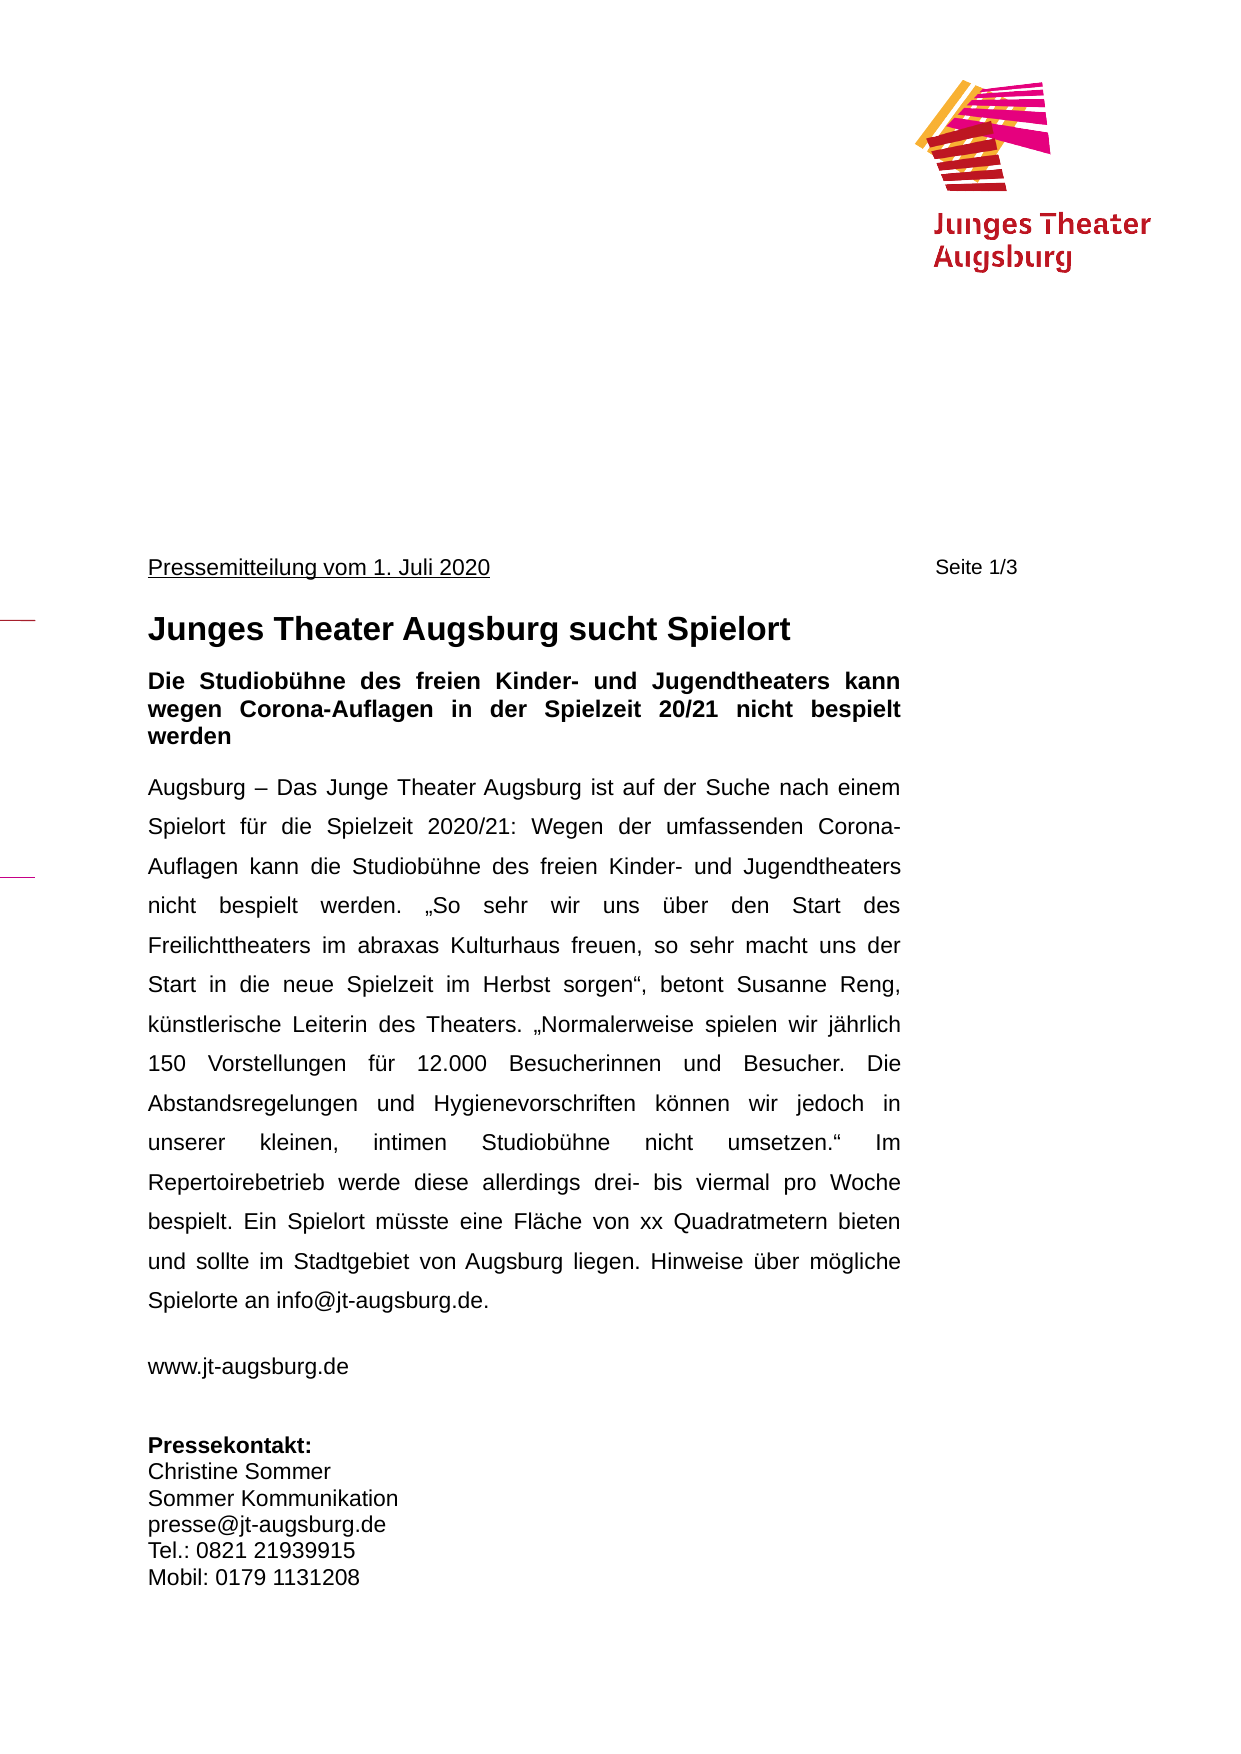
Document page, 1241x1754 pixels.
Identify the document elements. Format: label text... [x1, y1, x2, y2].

text Tel.: 0821 21939915 Mobil: 0179 1131208 [148, 1537, 1122, 1590]
text Pressekontakt: [148, 1432, 1122, 1458]
text presse@jt-augsburg.de [148, 1511, 1122, 1537]
picture [914, 80, 1151, 273]
text www.jt-augsburg.de [148, 1353, 1122, 1379]
text Augsburg – Das Junge Theater Augsburg ist auf der Suche nach einem Spielort für die Spielzeit 2020/21: Wegen der umfassenden Corona-Auflagen kann die Studiobühne des freien Kinder- und Jugendtheaters nicht bespielt werden. „So sehr wir uns über den Start des Freilichttheaters im abraxas Kulturhaus freuen, so sehr macht uns der Start in die neue Spielzeit im Herbst sorgen“, betont Susanne Reng, künstlerische Leiterin des Theaters. „Normalerweise spielen wir jährlich 150 Vorstellungen für 12.000 Besucherinnen und Besucher. Die Abstandsregelungen und Hygienevorschriften können wir jedoch in unserer kleinen, intimen Studiobühne nicht umsetzen.“ Im Repertoirebetrieb werde diese allerdings drei- bis viermal pro Woche bespielt. Ein Spielort müsste eine Fläche von xx Quadratmetern bieten und sollte im Stadtgebiet von Augsburg liegen. Hinweise über mögliche Spielorte an info@jt-augsburg.de. [148, 774, 901, 1313]
text Junges Theater Augsburg sucht Spielort [148, 609, 901, 648]
text Christine Sommer [148, 1458, 1122, 1485]
text Sommer Kommunikation [148, 1485, 1122, 1511]
text Die Studiobühne des freien Kinder- und Jugendtheaters kann wegen Corona-Auflagen in der Spielzeit 20/21 nicht bespielt werden [148, 667, 901, 750]
text Pressemitteilung vom 1. Juli 2020 [148, 554, 1122, 580]
